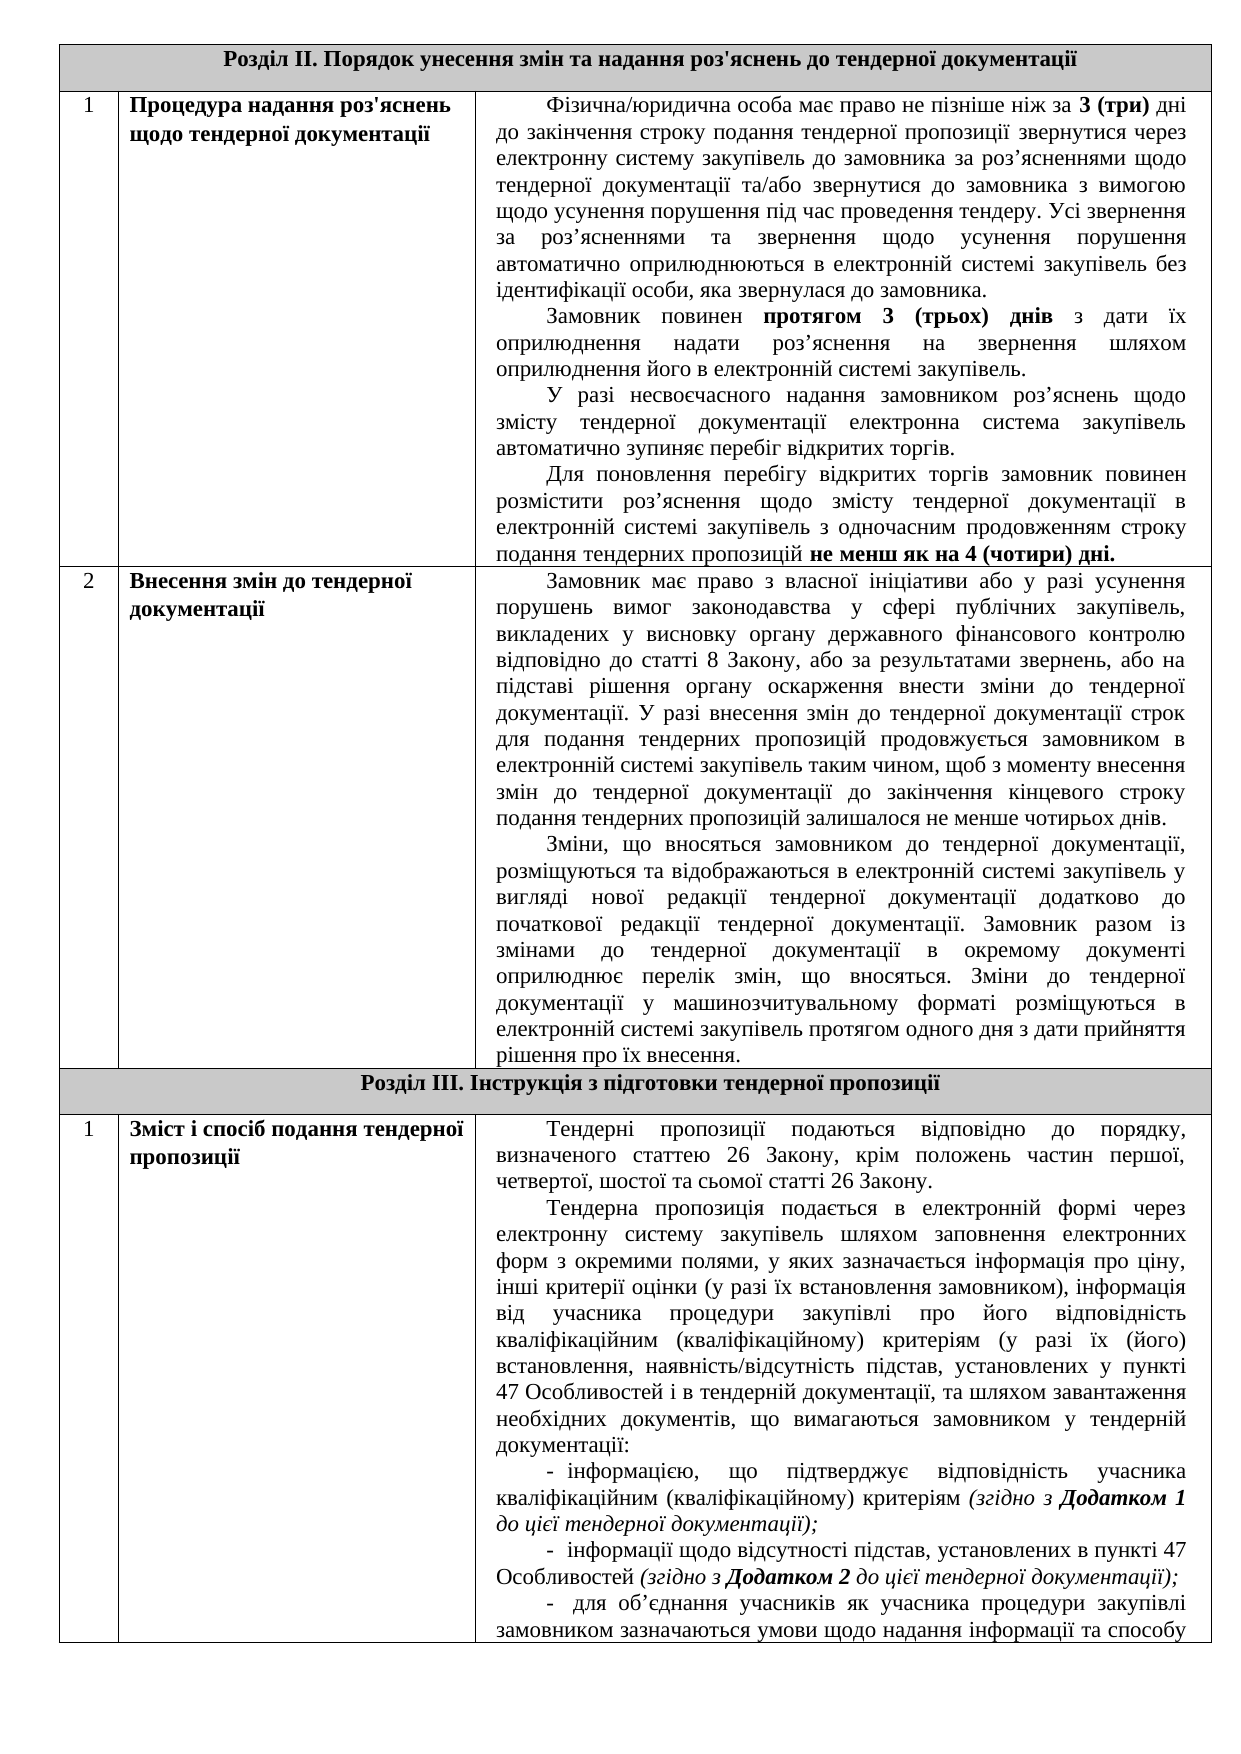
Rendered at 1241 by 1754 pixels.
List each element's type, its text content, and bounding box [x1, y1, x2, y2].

table_cell Фізична/юридична особа має право не пізніше ніж за 3 (три) дні до закінчення строку подання тендерної пропозиції звернутися через електронну систему закупівель до замовника за роз’ясненнями щодо тендерної документації та/або звернутися до замовника з вимогою щодо усунення порушення під час проведення тендеру. Усі звернення за роз’ясненнями та звернення щодо усунення порушення автоматично оприлюднюються в електронній системі закупівель без ідентифікації особи, яка звернулася до замовника. Замовник повинен протягом 3 (трьох) днів з дати їх оприлюднення надати роз’яснення на звернення шляхом оприлюднення його в електронній системі закупівель. У разі несвоєчасного надання замовником роз’яснень щодо змісту тендерної документації електронна система закупівель автоматично зупиняє перебіг відкритих торгів. Для поновлення перебігу відкритих торгів замовник повинен розмістити роз’яснення щодо змісту тендерної документації в електронній системі закупівель з одночасним продовженням строку подання тендерних пропозицій не менш як на 4 (чотири) дні. [476, 92, 1211, 566]
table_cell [119, 1115, 475, 1642]
table_cell 2 [60, 567, 118, 1068]
table_cell Замовник має право з власної ініціативи або у разі усунення порушень вимог законодавства у сфері публічних закупівель, викладених у висновку органу державного фінансового контролю відповідно до статті 8 Закону, або за результатами звернень, або на підставі рішення органу оскарження внести зміни до тендерної документації. У разі внесення змін до тендерної документації строк для подання тендерних пропозицій продовжується замовником в електронній системі закупівель таким чином, щоб з моменту внесення змін до тендерної документації до закінчення кінцевого строку подання тендерних пропозицій залишалося не менше чотирьох днів. Зміни, що вносяться замовником до тендерної документації, розміщуються та відображаються в електронній системі закупівель у вигляді нової редакції тендерної документації додатково до початкової редакції тендерної документації. Замовник разом із змінами до тендерної документації в окремому документі оприлюднює перелік змін, що вносяться. Зміни до тендерної документації у машинозчитувальному форматі розміщуються в електронній системі закупівель протягом одного дня з дати прийняття рішення про їх внесення. [476, 567, 1211, 1068]
table_cell Процедура надання роз'яснень щодо тендерної документації [119, 92, 475, 566]
table_cell Внесення змін до тендерної документації [119, 567, 475, 1068]
table_cell 1 [60, 92, 118, 566]
table_cell 1 [60, 1115, 118, 1642]
table_cell Розділ ІІІ. Інструкція з підготовки тендерної пропозиції [60, 1069, 1211, 1114]
table_cell Розділ ІІ. Порядок унесення змін та надання роз'яснень до тендерної документації [60, 45, 1211, 91]
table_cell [476, 1115, 1211, 1642]
